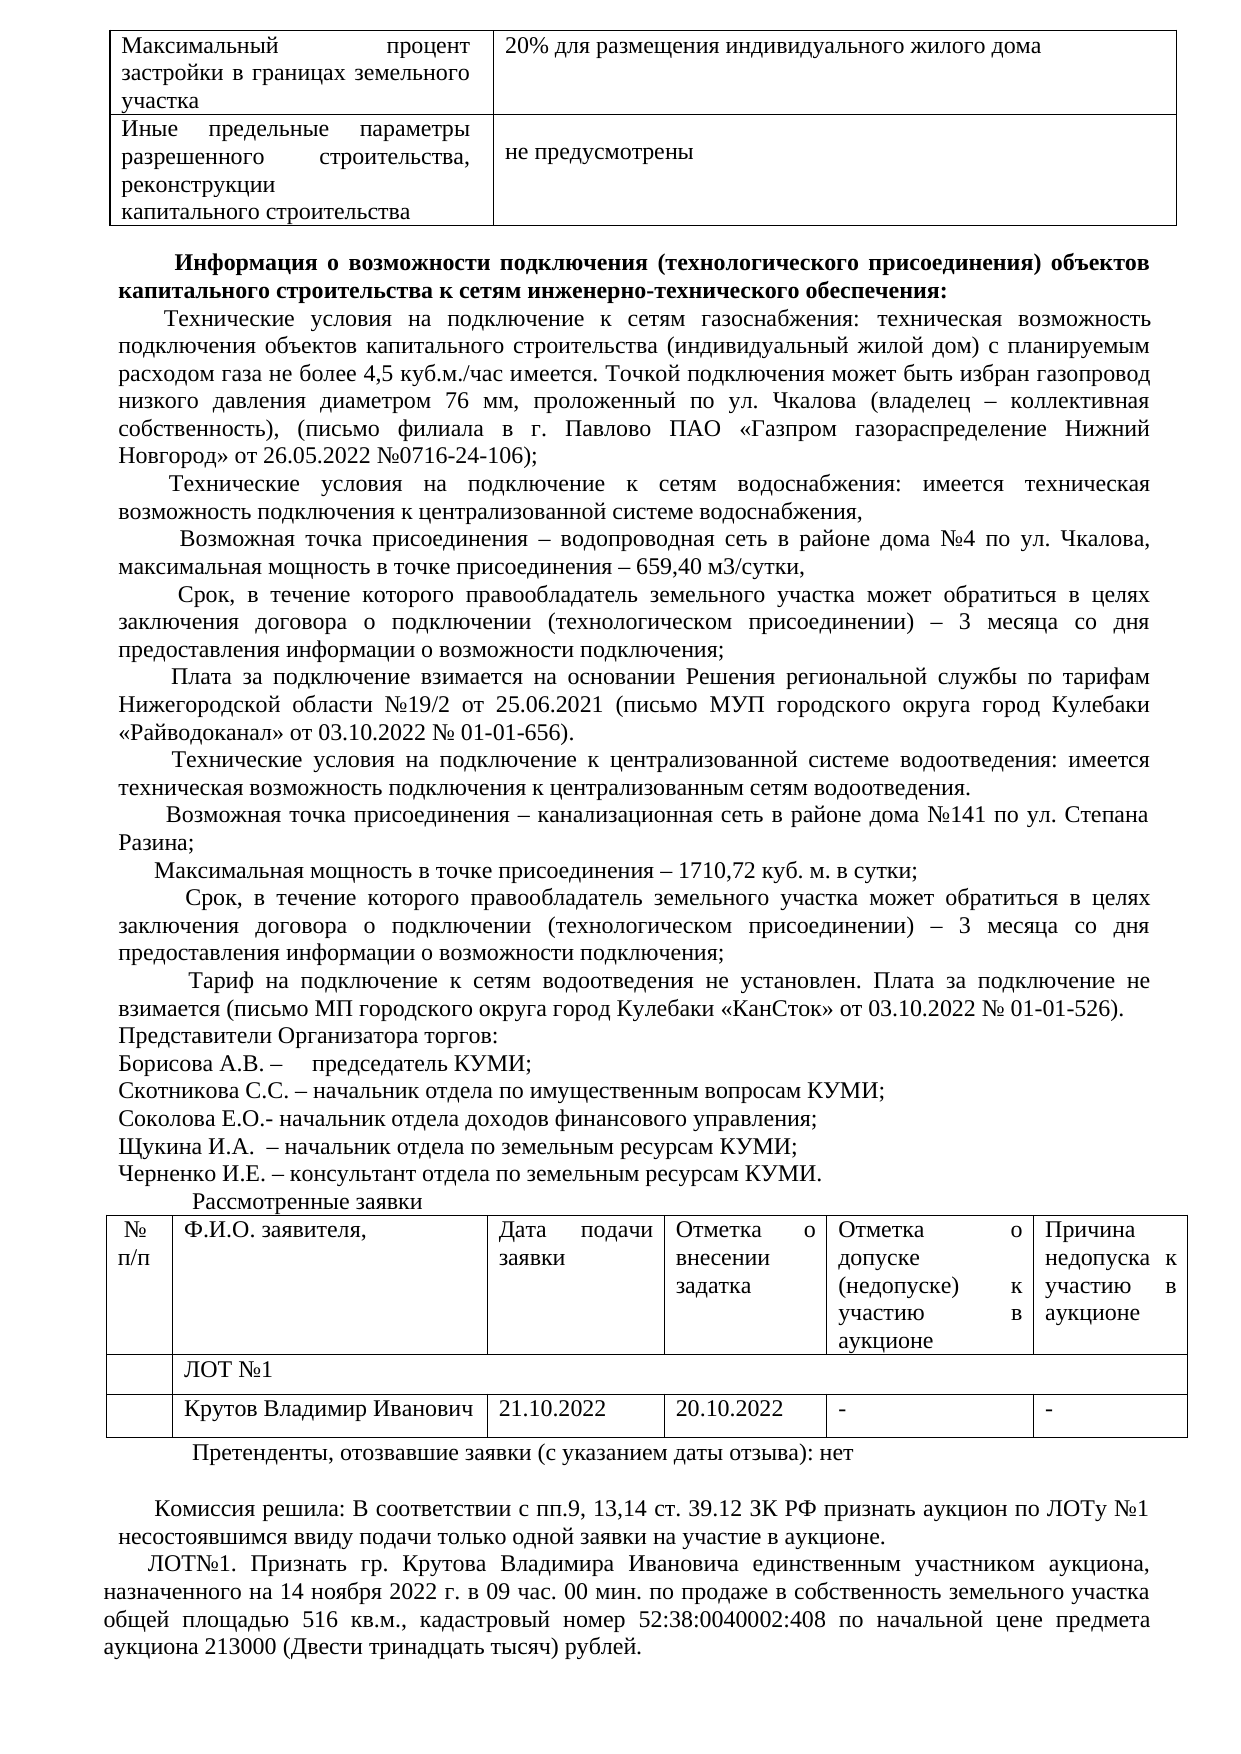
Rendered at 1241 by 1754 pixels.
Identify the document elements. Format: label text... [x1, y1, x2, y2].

table_header Дата подачи заявки [488, 1216, 664, 1353]
text Соколова Е.О.- начальник отдела доходов финансового управления; [118, 1104, 1152, 1132]
text Рассмотренные заявки [118, 1187, 1152, 1214]
text Черненко И.Е. – консультант отдела по земельным ресурсам КУМИ. [118, 1159, 1152, 1187]
text Комиссия решила: В соответствии с пп.9, 13,14 ст. 39.12 ЗК РФ признать аукцион по ЛОТу №1 несостоявшимся ввиду подачи только одной заявки на участие в аукционе. [118, 1494, 1152, 1549]
text Максимальная мощность в точке присоединения – 1710,72 куб. м. в сутки; [118, 856, 1152, 883]
table_header Отметка о внесении задатка [665, 1216, 826, 1353]
text Плата за подключение взимается на основании Решения региональной службы по тарифам Нижегородской области №19/2 от 25.06.2021 (письмо МУП городского округа город Кулебаки «Райводоканал» от 03.10.2022 № 01-01-656). [118, 662, 1152, 745]
table_cell Максимальный процент застройки в границах земельного участка [199, 31, 493, 113]
text Технические условия на подключение к централизованной системе водоотведения: имеется техническая возможность подключения к централизованным сетям водоотведения. [118, 745, 1152, 800]
table_header Отметка о допуске (недопуске) к участию в аукционе [827, 1216, 1033, 1353]
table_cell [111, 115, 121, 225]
text Скотникова С.С. – начальник отдела по имущественным вопросам КУМИ; [118, 1076, 1152, 1104]
text Тариф на подключение к сетям водоотведения не установлен. Плата за подключение не взимается (письмо МП городского округа город Кулебаки «КанСток» от 03.10.2022 № 01-01-526). [118, 966, 1152, 1021]
text Возможная точка присоединения – канализационная сеть в районе дома №141 по ул. Степана Разина; [118, 800, 1152, 856]
text Представители Организатора торгов: [118, 1021, 1152, 1049]
text ЛОТ№1. Признать гр. Крутова Владимира Ивановича единственным участником аукциона, назначенного на 14 ноября 2022 г. в 09 час. 00 мин. по продаже в собственность земельного участка общей площадью 516 кв.м., кадастровый номер 52:38:0040002:408 по начальной цене предмета аукциона 213000 (Двести тринадцать тысяч) рублей. [103, 1549, 1152, 1660]
text Срок, в течение которого правообладатель земельного участка может обратиться в целях заключения договора о подключении (технологическом присоединении) – 3 месяца со дня предоставления информации о возможности подключения; [118, 883, 1152, 966]
table_cell [107, 1395, 172, 1437]
text Информация о возможности подключения (технологического присоединения) объектов капитального строительства к сетям инженерно-технического обеспечения: [118, 248, 1152, 303]
table_cell 20% для размещения индивидуального жилого дома [494, 31, 1176, 113]
table_header Ф.И.О. заявителя, [173, 1216, 487, 1353]
table_cell 20.10.2022 [665, 1395, 826, 1437]
text Срок, в течение которого правообладатель земельного участка может обратиться в целях заключения договора о подключении (технологическом присоединении) – 3 месяца со дня предоставления информации о возможности подключения; [118, 579, 1152, 662]
text Технические условия на подключение к сетям водоснабжения: имеется техническая возможность подключения к централизованной системе водоснабжения, [118, 469, 1152, 524]
table_cell Иные предельные параметры разрешенного строительства, реконструкции капитального строительства [275, 115, 493, 225]
table_cell Крутов Владимир Иванович [173, 1395, 487, 1437]
table_cell 21.10.2022 [488, 1395, 664, 1437]
table_cell [107, 1355, 172, 1393]
text Щукина И.А. – начальник отдела по земельным ресурсам КУМИ; [118, 1132, 1152, 1159]
text Борисова А.В. – председатель КУМИ; [118, 1049, 1152, 1076]
table_cell - [827, 1395, 1033, 1437]
table_cell ЛОТ №1 [173, 1355, 1187, 1393]
text Претенденты, отозвавшие заявки (с указанием даты отзыва): нет [118, 1438, 1152, 1465]
table_header Причина недопуска к участию в аукционе [1034, 1216, 1187, 1353]
table_cell не предусмотрены [494, 115, 1176, 225]
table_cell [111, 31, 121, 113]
table_header № п/п [107, 1216, 172, 1353]
table_cell - [1034, 1395, 1187, 1437]
text Возможная точка присоединения – водопроводная сеть в районе дома №4 по ул. Чкалова, максимальная мощность в точке присоединения – 659,40 м3/сутки, [118, 524, 1152, 579]
text Технические условия на подключение к сетям газоснабжения: техническая возможность подключения объектов капитального строительства (индивидуальный жилой дом) с планируемым расходом газа не более 4,5 куб.м./час имеется. Точкой подключения может быть избран газопровод низкого давления диаметром 76 мм, проложенный по ул. Чкалова (владелец – коллективная собственность), (письмо филиала в г. Павлово ПАО «Газпром газораспределение Нижний Новгород» от 26.05.2022 №0716-24-106); [118, 303, 1152, 469]
